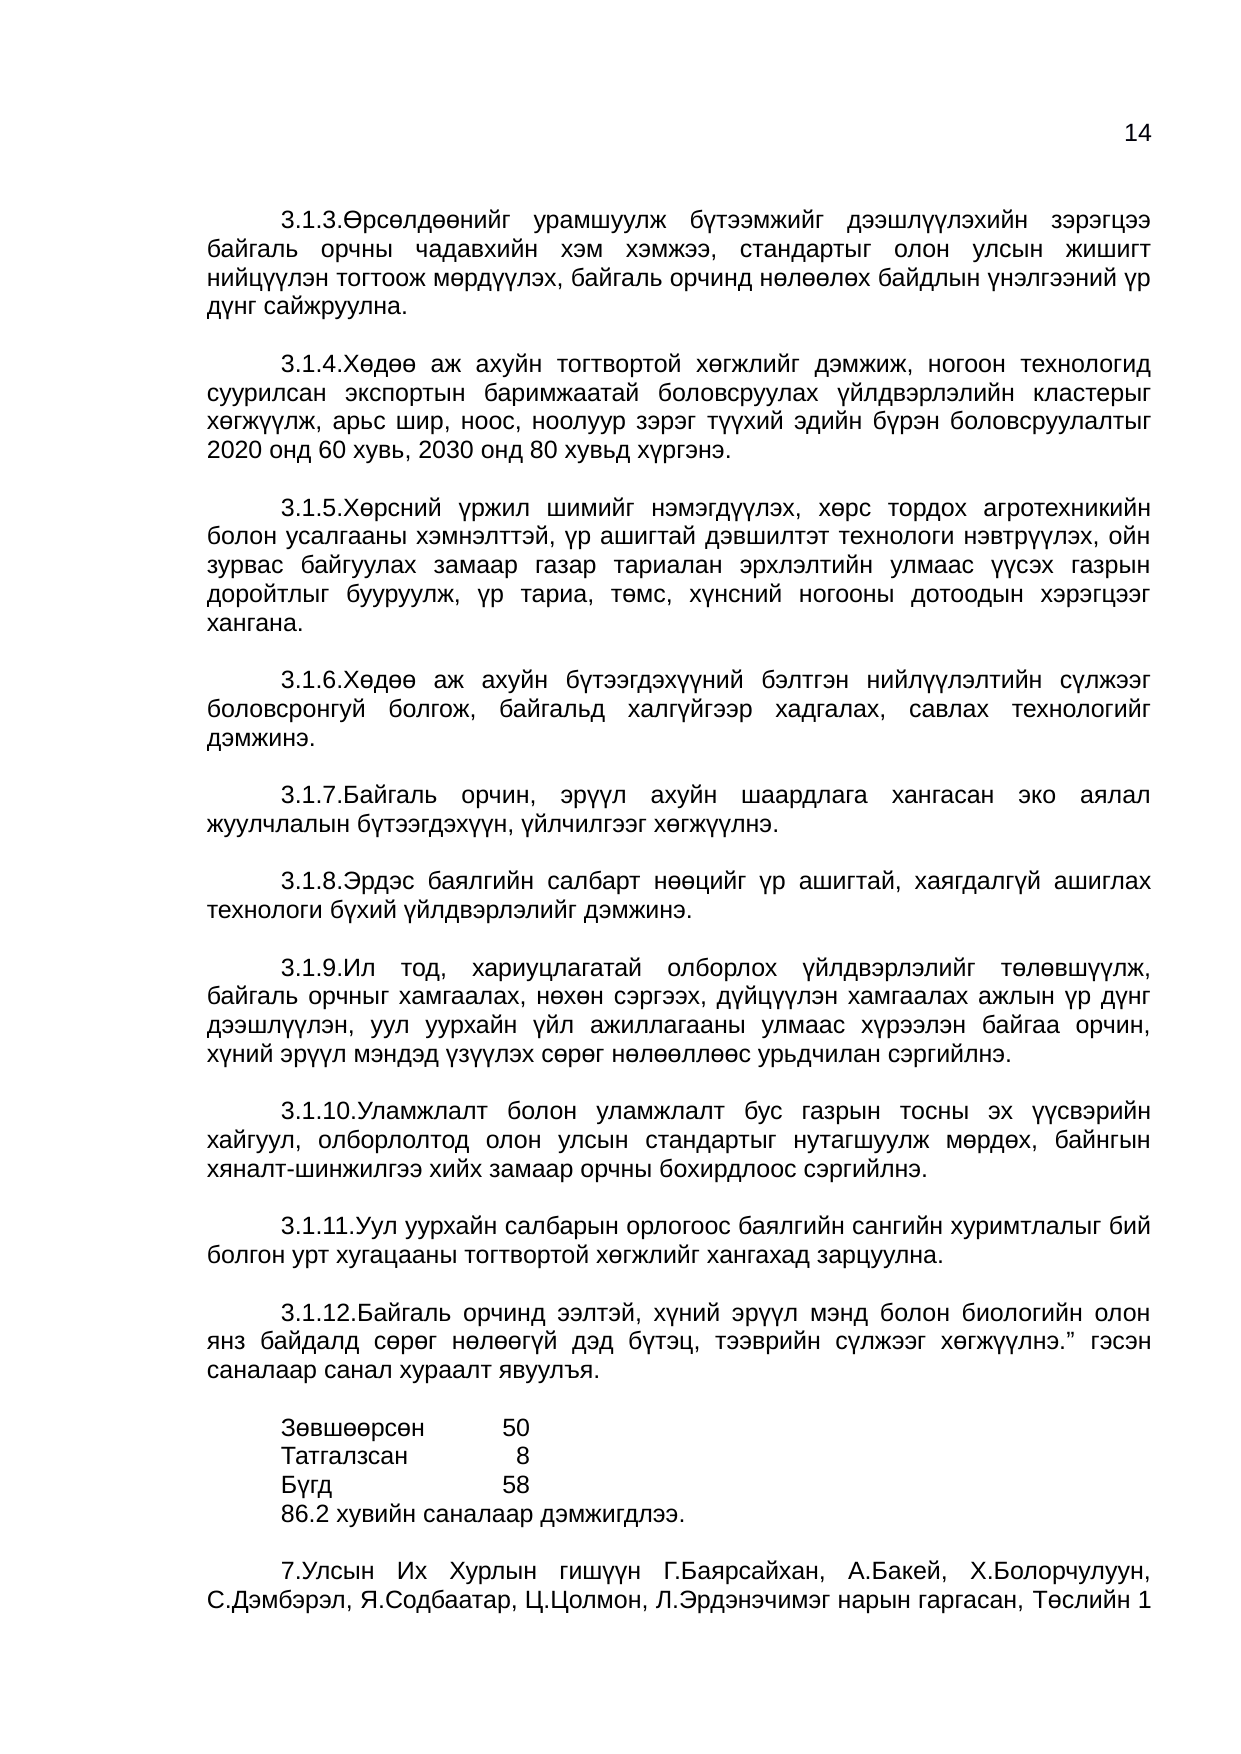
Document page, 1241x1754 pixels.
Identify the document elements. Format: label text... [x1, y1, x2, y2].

text 3.1.11.Уул уурхайн салбарын орлогоос баялгийн сангийн хуримтлалыг бий болгон урт хугацааны тогтвортой хөгжлийг хангахад зарцуулна. [207, 1211, 1152, 1269]
text Зөвшөөрсөн 50 [207, 1413, 1152, 1441]
text 86.2 хувийн саналаар дэмжигдлээ. [207, 1499, 1152, 1528]
text 3.1.3.Өрсөлдөөнийг урамшуулж бүтээмжийг дээшлүүлэхийн зэрэгцээ байгаль орчны чадавхийн хэм хэмжээ, стандартыг олон улсын жишигт нийцүүлэн тогтоож мөрдүүлэх, байгаль орчинд нөлөөлөх байдлын үнэлгээний үр дүнг сайжруулна. [207, 205, 1152, 320]
text 3.1.10.Уламжлалт болон уламжлалт бус газрын тосны эх үүсвэрийн хайгуул, олборлолтод олон улсын стандартыг нутагшуулж мөрдөх, байнгын хяналт-шинжилгээ хийх замаар орчны бохирдлоос сэргийлнэ. [207, 1096, 1152, 1183]
text 3.1.6.Хөдөө аж ахуйн бүтээгдэхүүний бэлтгэн нийлүүлэлтийн сүлжээг боловсронгуй болгож, байгальд халгүйгээр хадгалах, савлах технологийг дэмжинэ. [207, 665, 1152, 751]
text 3.1.7.Байгаль орчин, эрүүл ахуйн шаардлага хангасан эко аялал жуулчлалын бүтээгдэхүүн, үйлчилгээг хөгжүүлнэ. [207, 780, 1152, 838]
text 3.1.4.Хөдөө аж ахуйн тогтвортой хөгжлийг дэмжиж, ногоон технологид суурилсан экспортын баримжаатай боловсруулах үйлдвэрлэлийн кластерыг хөгжүүлж, арьс шир, ноос, ноолуур зэрэг түүхий эдийн бүрэн боловсруулалтыг 2020 онд 60 хувь, 2030 онд 80 хувьд хүргэнэ. [207, 349, 1152, 464]
text 3.1.12.Байгаль орчинд ээлтэй, хүний эрүүл мэнд болон биологийн олон янз байдалд сөрөг нөлөөгүй дэд бүтэц, тээврийн сүлжээг хөгжүүлнэ.” гэсэн саналаар санал хураалт явуулъя. [207, 1298, 1152, 1384]
text Татгалзсан 8 [207, 1441, 1152, 1470]
text 3.1.5.Хөрсний үржил шимийг нэмэгдүүлэх, хөрс тордох агротехникийн болон усалгааны хэмнэлттэй, үр ашигтай дэвшилтэт технологи нэвтрүүлэх, ойн зурвас байгуулах замаар газар тариалан эрхлэлтийн улмаас үүсэх газрын доройтлыг бууруулж, үр тариа, төмс, хүнсний ногооны дотоодын хэрэгцээг хангана. [207, 493, 1152, 636]
text Бүгд 58 [207, 1470, 1152, 1499]
text 3.1.9.Ил тод, хариуцлагатай олборлох үйлдвэрлэлийг төлөвшүүлж, байгаль орчныг хамгаалах, нөхөн сэргээх, дүйцүүлэн хамгаалах ажлын үр дүнг дээшлүүлэн, уул уурхайн үйл ажиллагааны улмаас хүрээлэн байгаа орчин, хүний эрүүл мэндэд үзүүлэх сөрөг нөлөөллөөс урьдчилан сэргийлнэ. [207, 953, 1152, 1068]
text 3.1.8.Эрдэс баялгийн салбарт нөөцийг үр ашигтай, хаягдалгүй ашиглах технологи бүхий үйлдвэрлэлийг дэмжинэ. [207, 866, 1152, 924]
